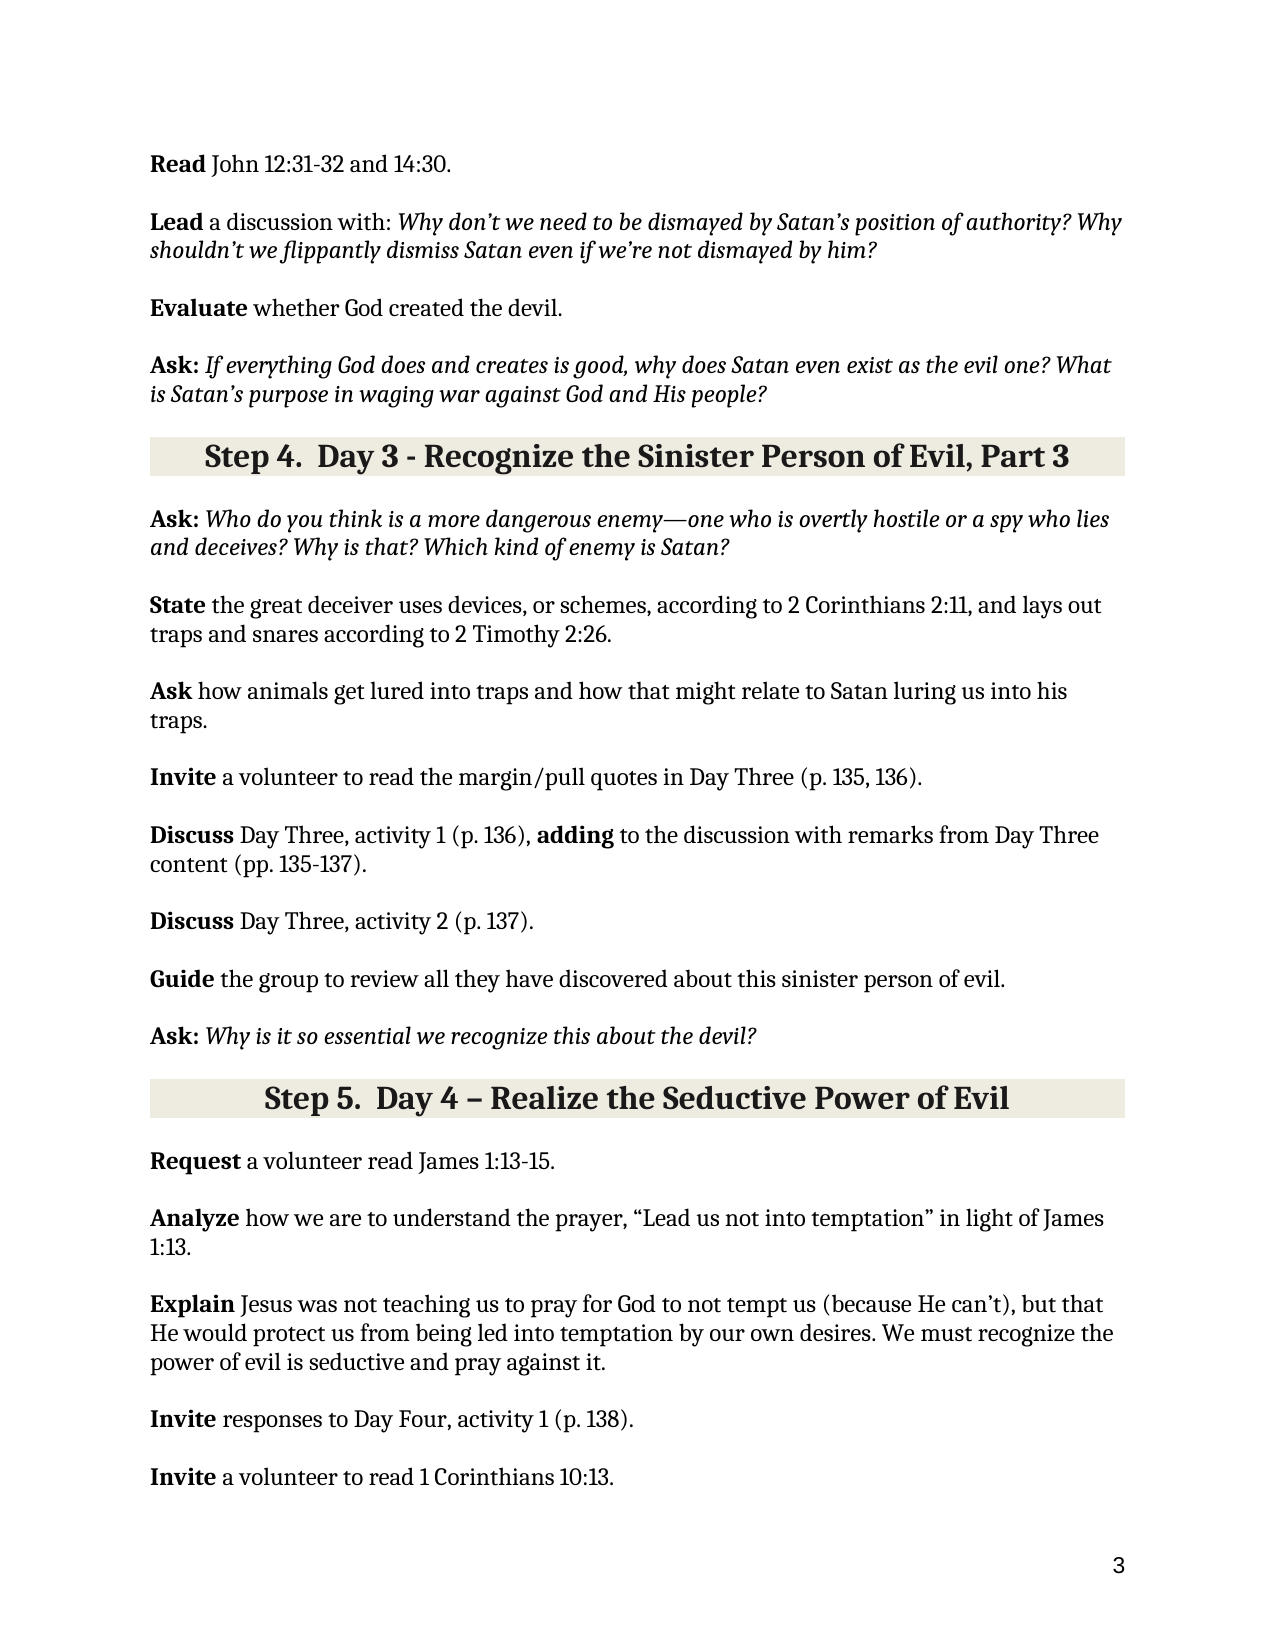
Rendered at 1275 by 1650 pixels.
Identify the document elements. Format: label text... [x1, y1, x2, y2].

list Lead a discussion with: Why don’t we need to be dismayed by Satan’s position of authority? Why shouldn’t we flippantly dismiss Satan even if we’re not dismayed by him? [150, 207, 1125, 265]
list Discuss Day Three, activity 2 (p. 137). [150, 907, 1125, 936]
list Ask how animals get lured into traps and how that might relate to Satan luring us into his traps. [150, 677, 1125, 734]
list Ask: If everything God does and creates is good, why does Satan even exist as the evil one? What is Satan’s purpose in waging war against God and His people? [150, 351, 1125, 409]
list Evaluate whether God created the devil. [150, 294, 1125, 322]
list Request a volunteer read James 1:13-15. [150, 1147, 1125, 1175]
list Ask: Who do you think is a more dangerous enemy—one who is overtly hostile or a spy who lies and deceives? Why is that? Which kind of enemy is Satan? [150, 504, 1125, 562]
list Analyze how we are to understand the prayer, “Lead us not into temptation” in light of James 1:13. [150, 1204, 1125, 1262]
list Discuss Day Three, activity 1 (p. 136), adding to the discussion with remarks from Day Three content (pp. 135-137). [150, 821, 1125, 878]
list Invite responses to Day Four, activity 1 (p. 138). [150, 1405, 1125, 1434]
list Invite a volunteer to read the margin/pull quotes in Day Three (p. 135, 136). [150, 763, 1125, 792]
list Read John 12:31-32 and 14:30. [150, 150, 1125, 179]
text Step 5. Day 4 – Realize the Seductive Power of Evil [150, 1079, 1125, 1118]
list Ask: Why is it so essential we recognize this about the devil? [150, 1022, 1125, 1051]
text Step 4. Day 3 - Recognize the Sinister Person of Evil, Part 3 [150, 437, 1125, 476]
list Explain Jesus was not teaching us to pray for God to not tempt us (because He can’t), but that He would protect us from being led into temptation by our own desires. We must recognize the power of evil is seductive and pray against it. [150, 1290, 1125, 1377]
list Invite a volunteer to read 1 Corinthians 10:13. [150, 1463, 1125, 1492]
list State the great deceiver uses devices, or schemes, according to 2 Corinthians 2:11, and lays out traps and snares according to 2 Timothy 2:26. [150, 591, 1125, 648]
list Guide the group to review all they have discovered about this sinister person of evil. [150, 964, 1125, 993]
